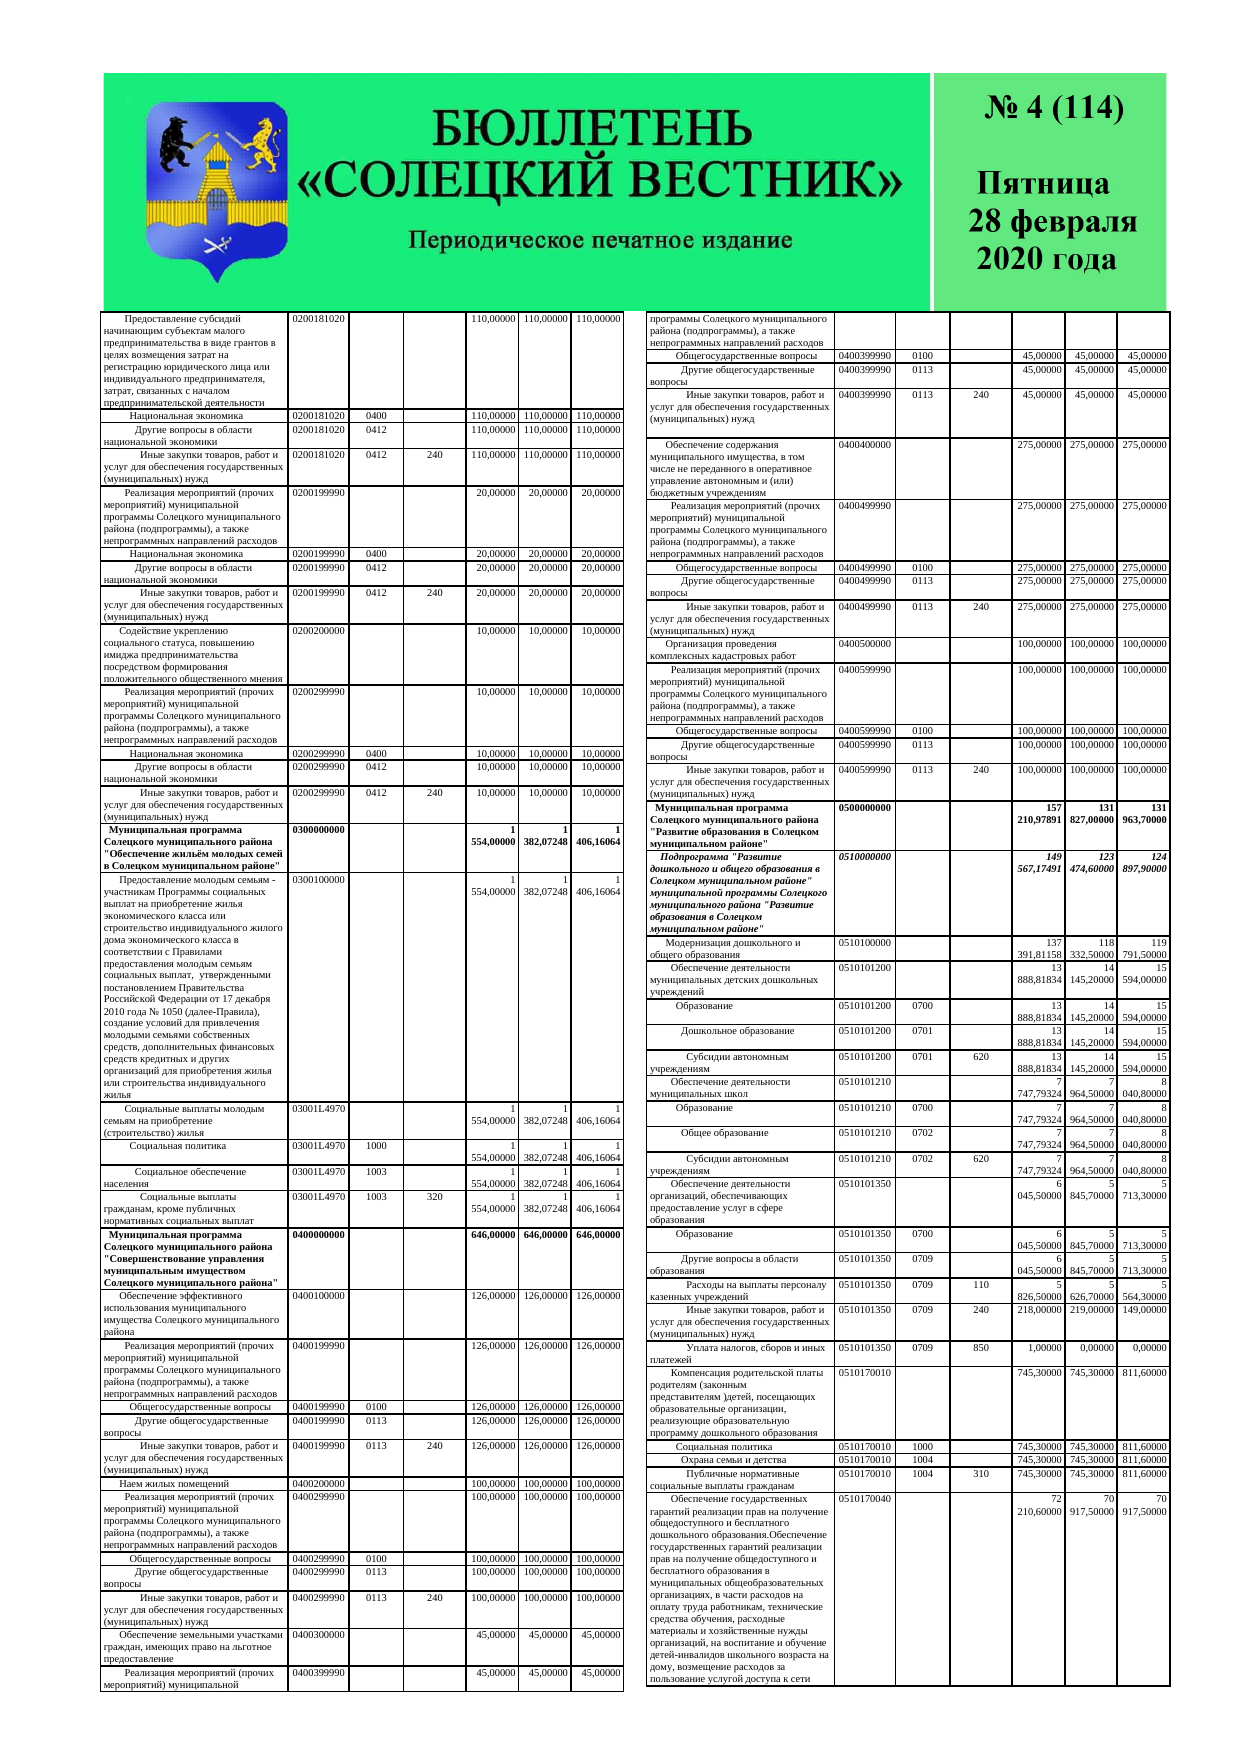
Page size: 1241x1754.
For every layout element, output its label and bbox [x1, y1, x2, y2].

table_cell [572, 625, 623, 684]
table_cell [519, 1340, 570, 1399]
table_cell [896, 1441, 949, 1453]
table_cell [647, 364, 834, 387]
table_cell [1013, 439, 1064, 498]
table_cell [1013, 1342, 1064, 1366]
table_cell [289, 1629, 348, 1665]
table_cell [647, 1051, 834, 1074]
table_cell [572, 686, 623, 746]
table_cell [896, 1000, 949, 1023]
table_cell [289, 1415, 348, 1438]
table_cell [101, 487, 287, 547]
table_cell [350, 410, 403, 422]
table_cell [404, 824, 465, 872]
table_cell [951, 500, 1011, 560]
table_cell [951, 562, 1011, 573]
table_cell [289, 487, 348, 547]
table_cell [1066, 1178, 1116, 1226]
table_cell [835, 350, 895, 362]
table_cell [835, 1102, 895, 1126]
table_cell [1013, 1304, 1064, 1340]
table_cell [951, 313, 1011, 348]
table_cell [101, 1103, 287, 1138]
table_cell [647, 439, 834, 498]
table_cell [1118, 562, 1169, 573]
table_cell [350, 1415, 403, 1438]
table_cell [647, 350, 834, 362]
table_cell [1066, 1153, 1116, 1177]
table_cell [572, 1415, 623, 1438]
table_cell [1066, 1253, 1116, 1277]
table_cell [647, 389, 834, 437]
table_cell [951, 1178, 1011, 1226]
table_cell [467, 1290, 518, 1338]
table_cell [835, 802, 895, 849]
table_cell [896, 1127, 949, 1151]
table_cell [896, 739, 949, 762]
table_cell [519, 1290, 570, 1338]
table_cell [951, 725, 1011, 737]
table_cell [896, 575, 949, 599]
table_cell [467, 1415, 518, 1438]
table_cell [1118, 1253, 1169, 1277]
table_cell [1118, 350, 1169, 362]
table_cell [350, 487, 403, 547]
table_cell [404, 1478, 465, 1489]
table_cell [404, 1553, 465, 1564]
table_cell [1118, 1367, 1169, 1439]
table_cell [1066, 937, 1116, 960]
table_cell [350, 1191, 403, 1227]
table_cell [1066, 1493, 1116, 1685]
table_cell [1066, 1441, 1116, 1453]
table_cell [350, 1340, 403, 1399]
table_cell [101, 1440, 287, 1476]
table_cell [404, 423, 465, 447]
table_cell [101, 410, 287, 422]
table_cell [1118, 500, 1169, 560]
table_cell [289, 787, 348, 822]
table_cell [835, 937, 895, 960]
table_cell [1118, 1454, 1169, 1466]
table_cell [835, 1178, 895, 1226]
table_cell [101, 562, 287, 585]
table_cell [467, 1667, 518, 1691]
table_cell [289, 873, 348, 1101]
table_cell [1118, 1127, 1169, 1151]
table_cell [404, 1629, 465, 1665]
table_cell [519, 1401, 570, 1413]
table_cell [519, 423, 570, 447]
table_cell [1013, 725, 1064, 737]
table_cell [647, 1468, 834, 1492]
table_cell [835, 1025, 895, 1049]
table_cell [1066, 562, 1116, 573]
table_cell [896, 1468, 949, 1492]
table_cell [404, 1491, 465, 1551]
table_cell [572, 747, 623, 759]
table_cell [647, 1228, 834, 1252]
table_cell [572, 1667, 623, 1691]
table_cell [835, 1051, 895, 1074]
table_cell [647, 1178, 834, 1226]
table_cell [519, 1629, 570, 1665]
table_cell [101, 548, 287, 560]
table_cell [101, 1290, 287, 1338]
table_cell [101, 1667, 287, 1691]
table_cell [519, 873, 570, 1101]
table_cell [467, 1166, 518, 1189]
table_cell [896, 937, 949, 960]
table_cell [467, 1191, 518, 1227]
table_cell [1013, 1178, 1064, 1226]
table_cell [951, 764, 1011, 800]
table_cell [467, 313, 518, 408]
picture [103, 73, 1167, 311]
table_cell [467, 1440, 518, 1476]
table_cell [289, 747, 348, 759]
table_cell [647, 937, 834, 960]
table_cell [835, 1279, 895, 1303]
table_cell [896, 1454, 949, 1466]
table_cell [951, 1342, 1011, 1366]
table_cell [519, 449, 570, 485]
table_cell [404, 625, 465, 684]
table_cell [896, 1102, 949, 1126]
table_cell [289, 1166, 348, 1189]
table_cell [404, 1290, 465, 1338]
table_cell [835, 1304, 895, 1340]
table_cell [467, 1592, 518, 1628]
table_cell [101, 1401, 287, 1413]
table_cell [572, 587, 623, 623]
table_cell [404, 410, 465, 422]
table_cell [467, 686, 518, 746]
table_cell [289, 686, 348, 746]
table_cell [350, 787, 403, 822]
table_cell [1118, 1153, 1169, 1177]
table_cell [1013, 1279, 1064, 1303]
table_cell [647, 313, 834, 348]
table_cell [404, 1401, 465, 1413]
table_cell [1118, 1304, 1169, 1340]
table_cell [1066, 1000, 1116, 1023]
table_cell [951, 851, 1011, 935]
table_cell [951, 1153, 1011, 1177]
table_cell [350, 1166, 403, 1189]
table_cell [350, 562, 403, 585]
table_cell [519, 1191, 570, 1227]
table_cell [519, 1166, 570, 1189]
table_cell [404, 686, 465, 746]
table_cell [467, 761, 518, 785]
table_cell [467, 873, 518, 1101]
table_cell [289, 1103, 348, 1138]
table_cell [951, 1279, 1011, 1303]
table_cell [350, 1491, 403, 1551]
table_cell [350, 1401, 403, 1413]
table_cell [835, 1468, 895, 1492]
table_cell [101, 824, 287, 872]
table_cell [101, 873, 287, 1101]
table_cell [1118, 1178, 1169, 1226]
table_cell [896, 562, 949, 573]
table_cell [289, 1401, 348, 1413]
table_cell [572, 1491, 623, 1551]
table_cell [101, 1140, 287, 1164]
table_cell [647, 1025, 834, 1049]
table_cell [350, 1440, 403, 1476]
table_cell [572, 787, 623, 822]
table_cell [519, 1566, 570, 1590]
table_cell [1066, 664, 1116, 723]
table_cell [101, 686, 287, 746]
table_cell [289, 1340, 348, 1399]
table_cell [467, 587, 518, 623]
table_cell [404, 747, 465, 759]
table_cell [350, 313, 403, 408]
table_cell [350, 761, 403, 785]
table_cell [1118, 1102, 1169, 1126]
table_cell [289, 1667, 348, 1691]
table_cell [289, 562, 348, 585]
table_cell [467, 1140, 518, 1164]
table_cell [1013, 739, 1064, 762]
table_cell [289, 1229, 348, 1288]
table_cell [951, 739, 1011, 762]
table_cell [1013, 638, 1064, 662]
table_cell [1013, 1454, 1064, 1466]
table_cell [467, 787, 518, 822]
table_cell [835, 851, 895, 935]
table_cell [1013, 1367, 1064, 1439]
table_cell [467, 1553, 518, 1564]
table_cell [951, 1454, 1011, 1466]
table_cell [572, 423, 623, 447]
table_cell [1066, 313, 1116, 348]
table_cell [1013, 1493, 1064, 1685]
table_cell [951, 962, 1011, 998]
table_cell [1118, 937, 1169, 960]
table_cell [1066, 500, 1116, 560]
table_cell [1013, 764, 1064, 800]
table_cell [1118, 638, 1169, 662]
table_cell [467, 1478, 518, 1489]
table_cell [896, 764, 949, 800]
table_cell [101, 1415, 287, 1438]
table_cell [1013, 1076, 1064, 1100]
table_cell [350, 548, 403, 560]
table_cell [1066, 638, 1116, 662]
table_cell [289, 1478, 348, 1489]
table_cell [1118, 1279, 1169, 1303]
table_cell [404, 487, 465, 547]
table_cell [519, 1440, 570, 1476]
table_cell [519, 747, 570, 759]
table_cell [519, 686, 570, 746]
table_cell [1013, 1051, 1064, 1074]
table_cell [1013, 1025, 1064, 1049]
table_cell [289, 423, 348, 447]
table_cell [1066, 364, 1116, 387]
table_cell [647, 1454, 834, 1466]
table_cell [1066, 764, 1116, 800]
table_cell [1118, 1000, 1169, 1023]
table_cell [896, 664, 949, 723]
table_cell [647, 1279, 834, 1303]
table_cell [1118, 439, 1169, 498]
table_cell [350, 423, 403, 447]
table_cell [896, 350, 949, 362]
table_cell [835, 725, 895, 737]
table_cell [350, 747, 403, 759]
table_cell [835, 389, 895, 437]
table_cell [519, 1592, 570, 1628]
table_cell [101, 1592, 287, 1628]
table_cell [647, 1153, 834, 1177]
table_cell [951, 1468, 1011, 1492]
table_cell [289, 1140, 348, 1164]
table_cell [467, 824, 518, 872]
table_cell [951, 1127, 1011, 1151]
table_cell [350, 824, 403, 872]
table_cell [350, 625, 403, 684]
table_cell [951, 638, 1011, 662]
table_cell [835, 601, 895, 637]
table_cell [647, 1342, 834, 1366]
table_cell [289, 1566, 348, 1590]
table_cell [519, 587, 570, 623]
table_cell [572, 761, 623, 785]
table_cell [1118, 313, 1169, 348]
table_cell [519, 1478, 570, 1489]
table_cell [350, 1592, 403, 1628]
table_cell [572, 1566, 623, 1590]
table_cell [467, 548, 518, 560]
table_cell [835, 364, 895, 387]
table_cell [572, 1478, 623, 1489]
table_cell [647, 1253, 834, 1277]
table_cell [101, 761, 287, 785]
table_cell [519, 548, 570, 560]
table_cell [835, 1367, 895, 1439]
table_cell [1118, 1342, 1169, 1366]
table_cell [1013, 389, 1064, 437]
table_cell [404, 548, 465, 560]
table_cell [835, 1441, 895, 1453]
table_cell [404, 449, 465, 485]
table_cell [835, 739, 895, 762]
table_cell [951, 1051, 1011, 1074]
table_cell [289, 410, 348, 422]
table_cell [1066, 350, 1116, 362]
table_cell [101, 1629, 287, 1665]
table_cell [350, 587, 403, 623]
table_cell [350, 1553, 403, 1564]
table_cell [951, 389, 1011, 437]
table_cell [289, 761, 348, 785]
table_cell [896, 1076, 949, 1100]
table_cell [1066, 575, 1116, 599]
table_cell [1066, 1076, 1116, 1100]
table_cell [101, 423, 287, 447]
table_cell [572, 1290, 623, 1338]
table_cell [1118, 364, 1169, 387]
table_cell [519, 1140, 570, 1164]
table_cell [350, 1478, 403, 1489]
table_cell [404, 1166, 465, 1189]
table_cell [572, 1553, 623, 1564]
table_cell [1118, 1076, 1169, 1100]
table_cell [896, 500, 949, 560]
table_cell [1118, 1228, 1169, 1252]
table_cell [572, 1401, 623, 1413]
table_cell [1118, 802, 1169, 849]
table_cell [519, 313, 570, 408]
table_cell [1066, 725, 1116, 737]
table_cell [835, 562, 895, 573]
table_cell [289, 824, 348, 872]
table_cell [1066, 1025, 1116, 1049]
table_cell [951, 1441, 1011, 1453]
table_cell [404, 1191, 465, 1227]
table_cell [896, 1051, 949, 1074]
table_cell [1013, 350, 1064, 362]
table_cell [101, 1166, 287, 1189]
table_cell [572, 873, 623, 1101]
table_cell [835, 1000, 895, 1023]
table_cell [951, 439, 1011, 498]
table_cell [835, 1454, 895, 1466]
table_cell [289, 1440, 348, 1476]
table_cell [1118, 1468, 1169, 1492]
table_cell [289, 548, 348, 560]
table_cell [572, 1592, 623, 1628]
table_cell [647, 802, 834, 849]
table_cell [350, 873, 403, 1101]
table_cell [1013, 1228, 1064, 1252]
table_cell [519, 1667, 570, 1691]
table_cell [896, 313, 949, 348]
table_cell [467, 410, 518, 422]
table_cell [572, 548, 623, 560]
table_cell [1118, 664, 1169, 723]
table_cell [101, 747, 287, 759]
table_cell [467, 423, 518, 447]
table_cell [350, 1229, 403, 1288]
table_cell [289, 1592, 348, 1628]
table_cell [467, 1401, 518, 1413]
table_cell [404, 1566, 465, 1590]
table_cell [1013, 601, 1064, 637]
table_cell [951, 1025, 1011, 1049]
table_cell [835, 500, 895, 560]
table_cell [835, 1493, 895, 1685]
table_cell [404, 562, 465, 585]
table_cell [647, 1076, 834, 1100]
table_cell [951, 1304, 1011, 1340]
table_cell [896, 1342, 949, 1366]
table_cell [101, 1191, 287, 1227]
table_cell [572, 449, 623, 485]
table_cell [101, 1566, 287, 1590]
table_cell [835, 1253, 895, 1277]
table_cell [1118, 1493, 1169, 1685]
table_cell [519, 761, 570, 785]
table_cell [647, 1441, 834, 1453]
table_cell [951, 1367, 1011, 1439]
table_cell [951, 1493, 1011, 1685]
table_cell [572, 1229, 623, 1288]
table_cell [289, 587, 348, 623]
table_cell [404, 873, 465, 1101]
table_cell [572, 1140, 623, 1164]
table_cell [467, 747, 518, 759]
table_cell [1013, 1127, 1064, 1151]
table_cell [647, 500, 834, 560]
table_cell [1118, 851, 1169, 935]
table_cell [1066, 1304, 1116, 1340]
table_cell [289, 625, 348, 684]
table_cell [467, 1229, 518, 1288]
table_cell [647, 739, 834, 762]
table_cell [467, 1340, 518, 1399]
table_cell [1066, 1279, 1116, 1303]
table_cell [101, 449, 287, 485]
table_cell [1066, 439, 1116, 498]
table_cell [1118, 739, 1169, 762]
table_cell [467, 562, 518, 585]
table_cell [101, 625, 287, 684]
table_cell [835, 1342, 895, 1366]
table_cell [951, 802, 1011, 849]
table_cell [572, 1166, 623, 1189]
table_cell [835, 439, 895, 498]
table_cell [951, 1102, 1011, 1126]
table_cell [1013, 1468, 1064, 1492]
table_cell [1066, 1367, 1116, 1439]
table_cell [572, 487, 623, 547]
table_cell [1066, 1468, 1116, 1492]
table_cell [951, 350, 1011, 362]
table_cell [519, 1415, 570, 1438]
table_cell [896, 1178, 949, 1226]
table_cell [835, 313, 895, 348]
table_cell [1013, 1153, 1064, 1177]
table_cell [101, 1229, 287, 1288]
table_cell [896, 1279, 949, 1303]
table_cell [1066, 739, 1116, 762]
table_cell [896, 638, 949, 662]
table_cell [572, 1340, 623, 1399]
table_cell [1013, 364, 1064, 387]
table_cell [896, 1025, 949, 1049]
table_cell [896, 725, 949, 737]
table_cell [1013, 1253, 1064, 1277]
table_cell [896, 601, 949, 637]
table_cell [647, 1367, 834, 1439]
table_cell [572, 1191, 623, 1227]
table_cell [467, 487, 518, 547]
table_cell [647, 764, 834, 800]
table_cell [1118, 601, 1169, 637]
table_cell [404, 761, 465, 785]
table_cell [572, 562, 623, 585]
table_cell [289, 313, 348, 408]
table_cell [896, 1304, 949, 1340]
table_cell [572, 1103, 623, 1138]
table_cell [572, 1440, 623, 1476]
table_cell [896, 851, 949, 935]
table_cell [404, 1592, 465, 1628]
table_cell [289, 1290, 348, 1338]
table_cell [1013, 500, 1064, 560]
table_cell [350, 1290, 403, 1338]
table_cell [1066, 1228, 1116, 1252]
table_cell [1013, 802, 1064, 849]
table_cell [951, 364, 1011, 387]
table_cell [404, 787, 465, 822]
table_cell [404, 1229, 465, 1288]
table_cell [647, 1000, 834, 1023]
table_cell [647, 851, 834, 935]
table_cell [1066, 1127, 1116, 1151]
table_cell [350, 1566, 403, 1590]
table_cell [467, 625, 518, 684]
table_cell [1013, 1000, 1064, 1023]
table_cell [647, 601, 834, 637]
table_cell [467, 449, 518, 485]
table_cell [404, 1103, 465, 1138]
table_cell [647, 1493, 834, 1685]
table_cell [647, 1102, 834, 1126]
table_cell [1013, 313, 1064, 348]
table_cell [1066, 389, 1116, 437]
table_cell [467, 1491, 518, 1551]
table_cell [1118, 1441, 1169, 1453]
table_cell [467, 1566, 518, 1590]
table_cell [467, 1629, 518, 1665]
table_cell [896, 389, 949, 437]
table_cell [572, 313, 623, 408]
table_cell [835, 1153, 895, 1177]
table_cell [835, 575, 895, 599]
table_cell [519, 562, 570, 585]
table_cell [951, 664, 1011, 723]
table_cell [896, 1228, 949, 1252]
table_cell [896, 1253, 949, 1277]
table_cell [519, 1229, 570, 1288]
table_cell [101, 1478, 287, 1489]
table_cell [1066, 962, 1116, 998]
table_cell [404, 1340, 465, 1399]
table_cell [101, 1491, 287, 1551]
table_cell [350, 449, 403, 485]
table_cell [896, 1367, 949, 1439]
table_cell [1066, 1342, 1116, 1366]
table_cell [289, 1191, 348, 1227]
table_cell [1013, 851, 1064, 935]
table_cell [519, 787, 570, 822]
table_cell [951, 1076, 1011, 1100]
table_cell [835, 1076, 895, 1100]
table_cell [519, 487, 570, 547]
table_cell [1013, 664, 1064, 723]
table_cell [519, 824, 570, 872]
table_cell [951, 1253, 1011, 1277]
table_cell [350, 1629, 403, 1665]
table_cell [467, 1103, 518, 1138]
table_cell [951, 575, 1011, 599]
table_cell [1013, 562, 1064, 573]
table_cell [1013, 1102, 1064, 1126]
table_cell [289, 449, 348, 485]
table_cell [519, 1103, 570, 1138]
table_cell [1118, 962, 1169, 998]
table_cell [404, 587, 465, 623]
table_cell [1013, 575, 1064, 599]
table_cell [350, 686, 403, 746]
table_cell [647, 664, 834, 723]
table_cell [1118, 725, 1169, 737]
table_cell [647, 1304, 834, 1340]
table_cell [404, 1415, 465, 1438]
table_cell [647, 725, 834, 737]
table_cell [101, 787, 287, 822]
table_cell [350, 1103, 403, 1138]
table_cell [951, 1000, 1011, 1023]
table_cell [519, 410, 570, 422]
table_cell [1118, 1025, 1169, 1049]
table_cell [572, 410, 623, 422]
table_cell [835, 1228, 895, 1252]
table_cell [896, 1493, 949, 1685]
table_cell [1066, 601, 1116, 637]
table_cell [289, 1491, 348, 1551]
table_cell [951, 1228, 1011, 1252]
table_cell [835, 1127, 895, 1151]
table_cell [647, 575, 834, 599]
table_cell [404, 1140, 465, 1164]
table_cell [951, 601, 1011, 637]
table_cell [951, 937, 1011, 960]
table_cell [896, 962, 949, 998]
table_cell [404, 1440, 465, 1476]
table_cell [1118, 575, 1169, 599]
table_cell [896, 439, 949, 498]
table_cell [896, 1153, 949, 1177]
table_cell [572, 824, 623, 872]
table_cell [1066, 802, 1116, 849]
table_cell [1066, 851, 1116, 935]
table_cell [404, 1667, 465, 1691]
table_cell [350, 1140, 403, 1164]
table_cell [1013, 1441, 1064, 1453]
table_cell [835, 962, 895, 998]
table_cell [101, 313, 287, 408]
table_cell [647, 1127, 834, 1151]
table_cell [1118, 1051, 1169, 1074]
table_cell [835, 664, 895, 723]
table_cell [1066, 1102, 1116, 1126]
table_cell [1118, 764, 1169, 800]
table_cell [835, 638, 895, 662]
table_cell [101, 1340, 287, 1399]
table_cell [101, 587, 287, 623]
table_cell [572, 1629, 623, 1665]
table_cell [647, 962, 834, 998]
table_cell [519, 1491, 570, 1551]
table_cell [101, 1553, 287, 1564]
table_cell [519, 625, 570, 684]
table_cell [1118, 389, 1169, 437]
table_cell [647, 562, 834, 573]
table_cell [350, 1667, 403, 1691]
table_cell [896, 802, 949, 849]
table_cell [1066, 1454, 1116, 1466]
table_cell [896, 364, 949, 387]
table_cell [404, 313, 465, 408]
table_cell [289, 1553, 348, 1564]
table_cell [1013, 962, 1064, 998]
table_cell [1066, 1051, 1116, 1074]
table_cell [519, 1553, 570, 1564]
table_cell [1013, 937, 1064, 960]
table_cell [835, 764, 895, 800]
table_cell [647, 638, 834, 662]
